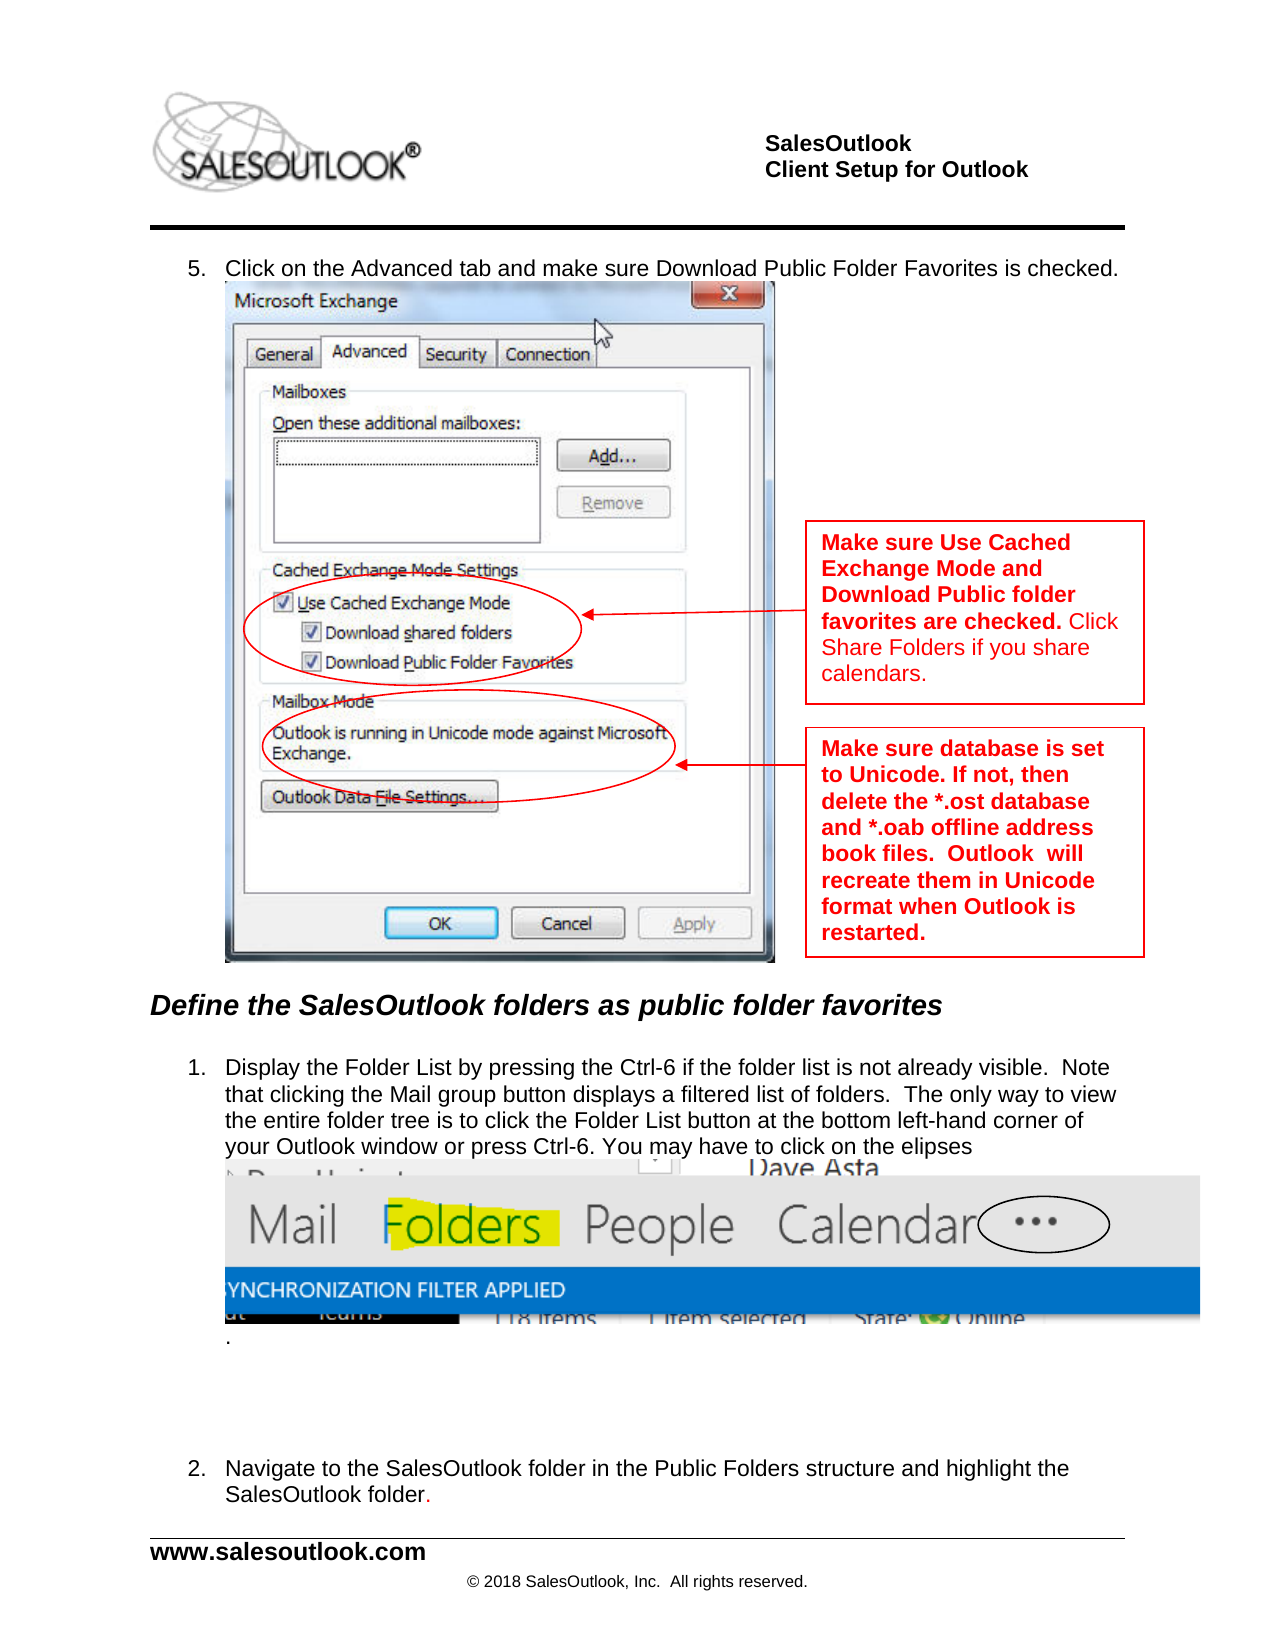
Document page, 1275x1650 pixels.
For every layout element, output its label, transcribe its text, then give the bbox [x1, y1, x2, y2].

subtitle Define the sOutlook folders as public folder favorites [150, 988, 1125, 1022]
list Navigate to the SalesOutlook folder in the Public Folders structure and highlight the SalesOutlook folder. [187, 1455, 1125, 1508]
picture [225, 1159, 1200, 1324]
picture [225, 281, 775, 963]
picture [150, 90, 428, 199]
